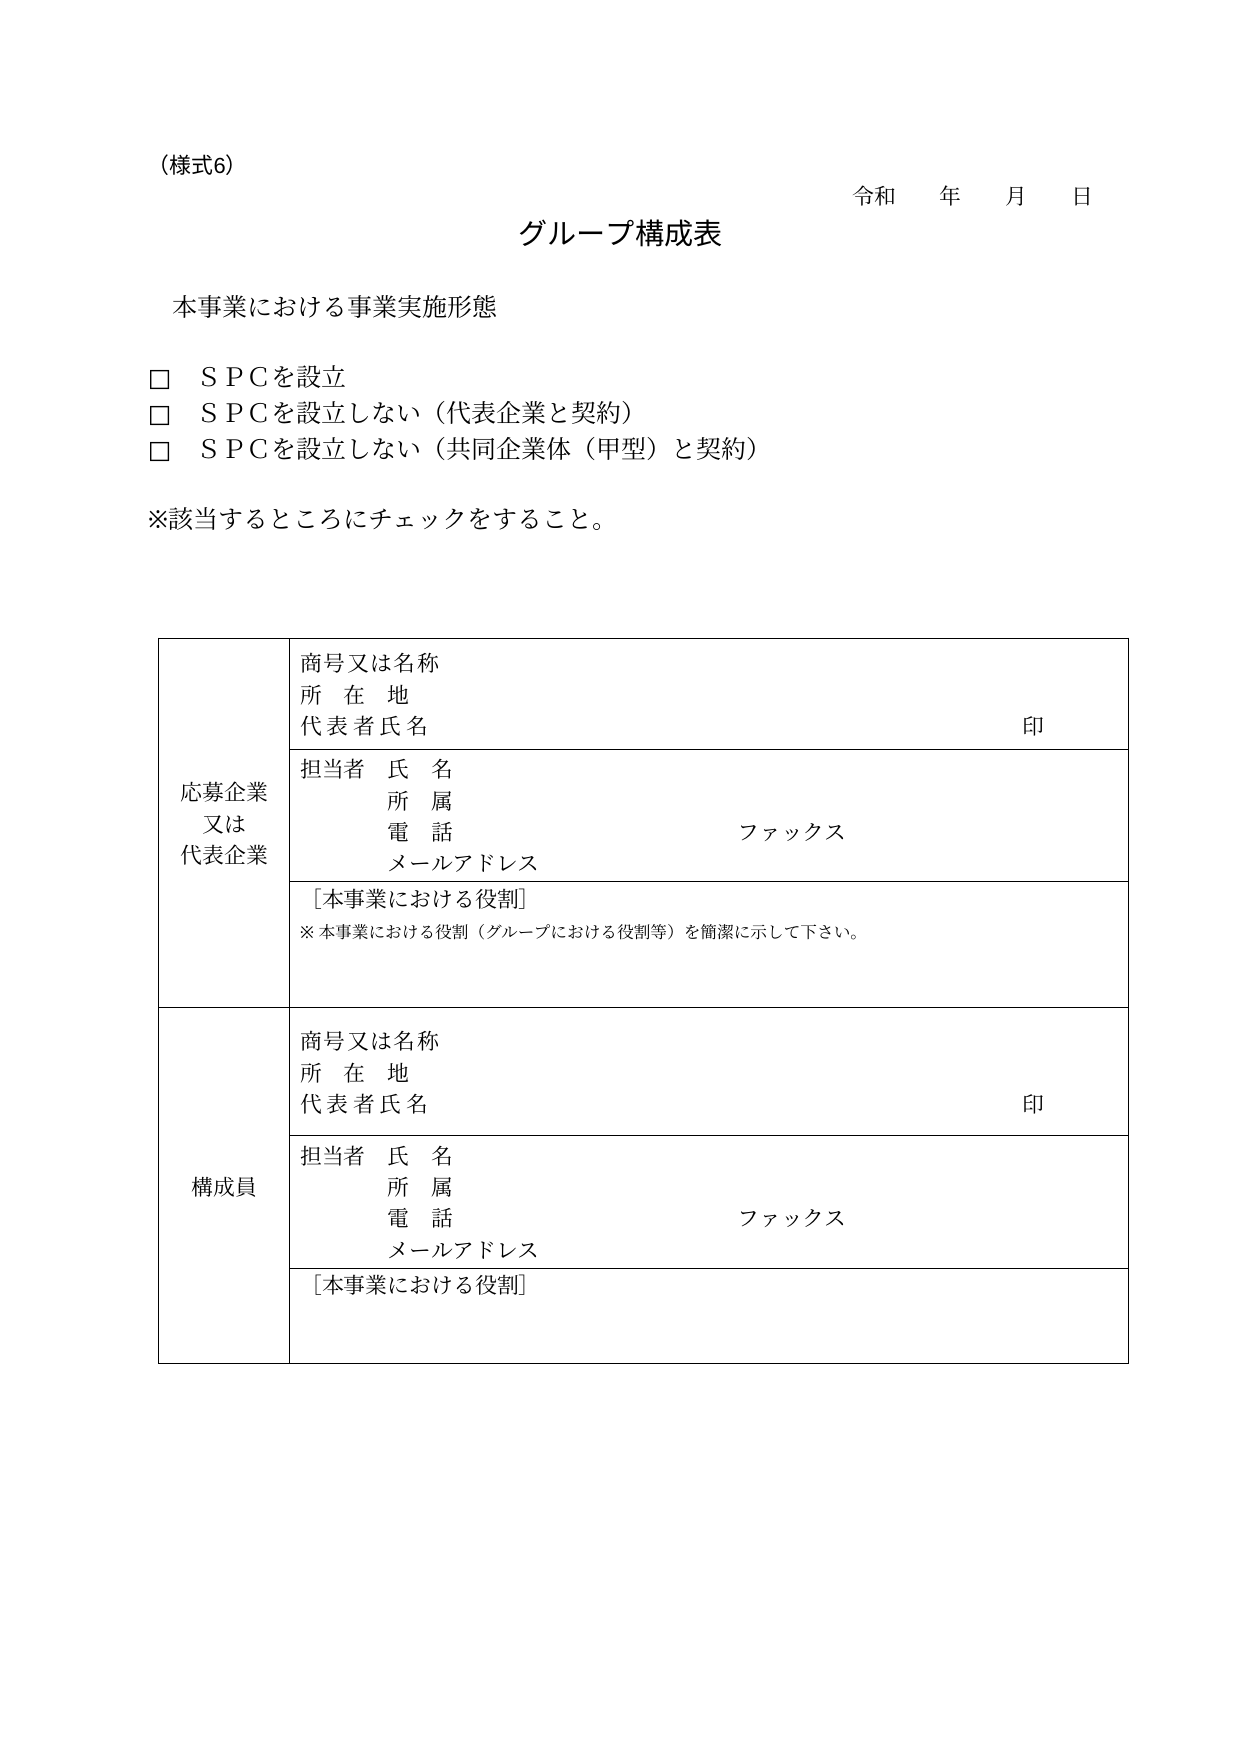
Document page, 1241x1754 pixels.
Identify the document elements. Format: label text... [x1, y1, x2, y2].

text ※該当するところにチェックをすること。 [148, 499, 1092, 535]
table_header 応募企業 又は 代表企業 [159, 639, 289, 1007]
table_cell ［本事業における役割］ ※ 本事業における役割（グループにおける役割等）を簡潔に示して下さい。 [290, 882, 1128, 1007]
table_cell ［本事業における役割］ [290, 1269, 1128, 1363]
table_cell 担当者 氏 名 所 属 電 話 ファックス メールアドレス [290, 750, 1128, 881]
table_cell 担当者 氏 名 所 属 電 話 ファックス メールアドレス [290, 1136, 1128, 1267]
text □ ＳＰＣを設立しない（共同企業体（甲型）と契約） [148, 429, 1092, 465]
table_header 商号又は名称 所在地 代表者氏名 印 [290, 639, 1128, 749]
text 本事業における事業実施形態 [148, 287, 1092, 323]
text グループ構成表 [148, 211, 1092, 253]
text 令和 年 月 日 [148, 179, 1092, 211]
table_cell 商号又は名称 所在地 代表者氏名 印 [290, 1008, 1128, 1135]
table_cell 構成員 [159, 1008, 289, 1363]
text □ ＳＰＣを設立しない（代表企業と契約） [148, 393, 1092, 429]
text □ ＳＰＣを設立 [148, 357, 1092, 393]
